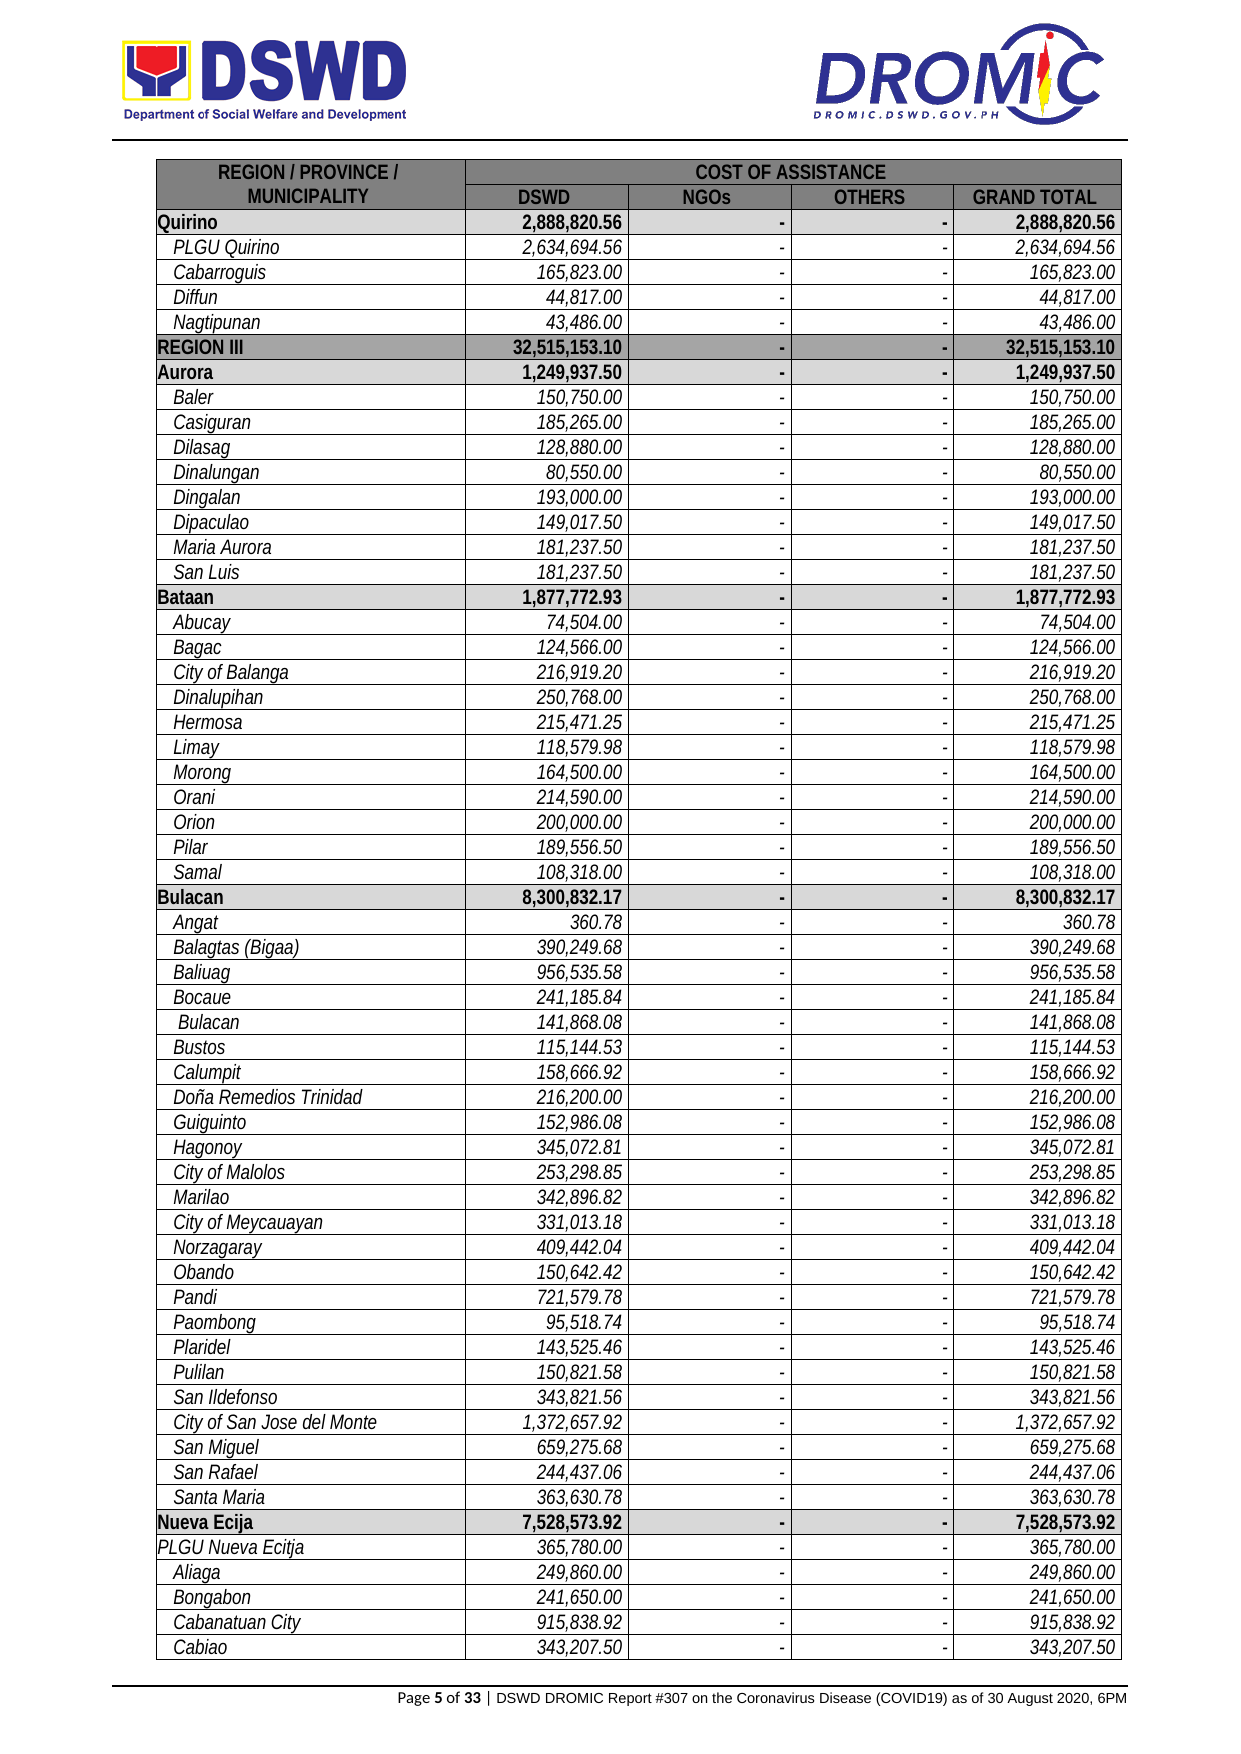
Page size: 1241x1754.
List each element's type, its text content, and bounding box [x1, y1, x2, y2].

table_cell - [792, 1360, 953, 1384]
table_cell 216,200.00 [466, 1085, 628, 1109]
table_cell Pulilan [173, 1360, 465, 1384]
table_cell [157, 660, 173, 684]
table_cell 1,877,772.93 [466, 585, 628, 609]
table_cell - [629, 1560, 791, 1584]
table_cell 250,768.00 [466, 685, 628, 709]
table_cell [157, 710, 173, 734]
table_cell 181,237.50 [954, 560, 1121, 584]
table_cell - [629, 1185, 791, 1209]
table_cell - [629, 210, 791, 234]
table_cell - [792, 535, 953, 559]
table_cell Calumpit [173, 1060, 465, 1084]
table_cell 2,634,694.56 [466, 235, 628, 259]
table_cell - [792, 735, 953, 759]
table_cell [157, 1285, 173, 1309]
table_cell [157, 235, 173, 259]
table_cell 80,550.00 [466, 460, 628, 484]
table_cell - [629, 1485, 791, 1509]
table_cell 409,442.04 [466, 1235, 628, 1259]
table_cell - [792, 885, 953, 909]
table_cell 118,579.98 [466, 735, 628, 759]
table_cell [157, 1110, 173, 1134]
table_cell Bataan [157, 585, 465, 609]
table_cell - [629, 935, 791, 959]
table_cell - [792, 1310, 953, 1334]
table_cell [157, 735, 173, 759]
table_cell 363,630.78 [466, 1485, 628, 1509]
table_cell [157, 1085, 173, 1109]
table_cell 158,666.92 [954, 1060, 1121, 1084]
table_cell 185,265.00 [954, 410, 1121, 434]
table_cell 244,437.06 [466, 1460, 628, 1484]
picture [112, 37, 416, 125]
table_cell 409,442.04 [954, 1235, 1121, 1259]
table_cell PLGU Quirino [173, 235, 465, 259]
table_cell - [629, 1210, 791, 1234]
table_cell GRAND TOTAL [954, 185, 1121, 209]
table_cell [157, 1635, 173, 1659]
table_cell - [792, 1185, 953, 1209]
table_cell PLGU Nueva Ecitja [157, 1535, 465, 1559]
table_cell - [629, 1410, 791, 1434]
table_cell - [792, 810, 953, 834]
table_cell - [629, 660, 791, 684]
table_cell 2,888,820.56 [954, 210, 1121, 234]
table_cell [157, 685, 173, 709]
table_cell - [792, 1485, 953, 1509]
table_cell 216,200.00 [954, 1085, 1121, 1109]
table_cell 7,528,573.92 [466, 1510, 628, 1534]
table_cell - [792, 1535, 953, 1559]
table_cell - [792, 1210, 953, 1234]
table_cell - [792, 1260, 953, 1284]
table_cell 150,750.00 [954, 385, 1121, 409]
table_cell Baliuag [173, 960, 465, 984]
table_cell 915,838.92 [466, 1610, 628, 1634]
table_cell - [629, 585, 791, 609]
table_cell Bulacan [173, 1010, 465, 1034]
table_cell San Rafael [173, 1460, 465, 1484]
table_cell 216,919.20 [954, 660, 1121, 684]
table_cell City of Malolos [173, 1160, 465, 1184]
table_cell [157, 485, 173, 509]
table_cell 108,318.00 [954, 860, 1121, 884]
table_cell [157, 460, 173, 484]
table_cell - [629, 235, 791, 259]
table_cell OTHERS [792, 185, 953, 209]
table_cell [157, 1435, 173, 1459]
table_cell Bocaue [173, 985, 465, 1009]
table_cell - [629, 435, 791, 459]
table_cell - [629, 835, 791, 859]
table_cell - [792, 635, 953, 659]
table_cell 241,185.84 [954, 985, 1121, 1009]
table_cell - [629, 460, 791, 484]
table_cell Baler [173, 385, 465, 409]
table_cell 215,471.25 [954, 710, 1121, 734]
table_cell 141,868.08 [466, 1010, 628, 1034]
table_cell 8,300,832.17 [954, 885, 1121, 909]
table_cell - [792, 485, 953, 509]
table_cell Bulacan [157, 885, 465, 909]
table_cell 1,249,937.50 [954, 360, 1121, 384]
table_cell 164,500.00 [954, 760, 1121, 784]
table_cell - [629, 1435, 791, 1459]
table_cell - [629, 1010, 791, 1034]
table_cell Nagtipunan [173, 310, 465, 334]
table_cell [157, 1185, 173, 1209]
table_cell 390,249.68 [954, 935, 1121, 959]
table_cell - [792, 385, 953, 409]
table_cell 181,237.50 [954, 535, 1121, 559]
table_cell - [792, 210, 953, 234]
table_cell [157, 1060, 173, 1084]
table_cell 149,017.50 [954, 510, 1121, 534]
table_cell 360.78 [466, 910, 628, 934]
table_cell 253,298.85 [954, 1160, 1121, 1184]
table_cell [157, 985, 173, 1009]
table_cell [157, 1335, 173, 1359]
table_header COST OF ASSISTANCE [466, 160, 1121, 184]
table_cell 189,556.50 [466, 835, 628, 859]
table_cell - [792, 935, 953, 959]
table_cell 74,504.00 [954, 610, 1121, 634]
table_cell - [792, 460, 953, 484]
table_cell - [792, 960, 953, 984]
table_cell Aliaga [173, 1560, 465, 1584]
table_cell 8,300,832.17 [466, 885, 628, 909]
table_cell Bongabon [173, 1585, 465, 1609]
table_cell San Luis [173, 560, 465, 584]
table_cell - [629, 685, 791, 709]
table_cell - [792, 235, 953, 259]
table_cell 193,000.00 [954, 485, 1121, 509]
table_cell Pandi [173, 1285, 465, 1309]
table_cell [157, 960, 173, 984]
table_cell 2,888,820.56 [466, 210, 628, 234]
table_cell - [792, 1035, 953, 1059]
table_cell 345,072.81 [954, 1135, 1121, 1159]
table_cell - [792, 660, 953, 684]
table_cell 44,817.00 [466, 285, 628, 309]
table_cell Aurora [157, 360, 465, 384]
table_cell 1,877,772.93 [954, 585, 1121, 609]
table_cell San Miguel [173, 1435, 465, 1459]
table_cell - [629, 1160, 791, 1184]
table_cell - [629, 610, 791, 634]
table_cell - [792, 1510, 953, 1534]
table_cell 342,896.82 [954, 1185, 1121, 1209]
table_cell - [792, 310, 953, 334]
table_cell 181,237.50 [466, 535, 628, 559]
table_cell Bagac [173, 635, 465, 659]
table_cell Cabanatuan City [173, 1610, 465, 1634]
table_cell [157, 1460, 173, 1484]
table_cell - [629, 1610, 791, 1634]
table_cell 249,860.00 [466, 1560, 628, 1584]
table_cell [157, 1010, 173, 1034]
table_cell 345,072.81 [466, 1135, 628, 1159]
table_cell 721,579.78 [954, 1285, 1121, 1309]
table_cell [157, 1360, 173, 1384]
table_cell 165,823.00 [954, 260, 1121, 284]
table_cell 915,838.92 [954, 1610, 1121, 1634]
table_cell - [629, 710, 791, 734]
table_cell 95,518.74 [466, 1310, 628, 1334]
table_cell - [792, 285, 953, 309]
table_cell [157, 1235, 173, 1259]
table_cell - [792, 1560, 953, 1584]
table_cell Orani [173, 785, 465, 809]
table_cell [157, 635, 173, 659]
table_cell - [629, 510, 791, 534]
table_cell Angat [173, 910, 465, 934]
table_cell - [792, 1635, 953, 1659]
table_cell 1,372,657.92 [466, 1410, 628, 1434]
table_cell - [792, 1460, 953, 1484]
table_cell 200,000.00 [954, 810, 1121, 834]
table_cell Doña Remedios Trinidad [173, 1085, 465, 1109]
table_cell 43,486.00 [954, 310, 1121, 334]
table_cell Dinalupihan [173, 685, 465, 709]
table_cell - [629, 1085, 791, 1109]
table_cell 181,237.50 [466, 560, 628, 584]
table_cell - [792, 835, 953, 859]
table_cell Marilao [173, 1185, 465, 1209]
table_cell 165,823.00 [466, 260, 628, 284]
table_cell - [629, 360, 791, 384]
table_cell - [629, 860, 791, 884]
table_cell 152,986.08 [954, 1110, 1121, 1134]
table_cell Maria Aurora [173, 535, 465, 559]
table_cell Abucay [173, 610, 465, 634]
table_cell [157, 1035, 173, 1059]
table_cell - [629, 1310, 791, 1334]
table_cell 115,144.53 [466, 1035, 628, 1059]
table_cell 390,249.68 [466, 935, 628, 959]
table_cell Dinalungan [173, 460, 465, 484]
table_cell City of Balanga [173, 660, 465, 684]
table_cell [157, 1135, 173, 1159]
table_cell [157, 285, 173, 309]
table_cell Dingalan [173, 485, 465, 509]
table_cell 343,207.50 [466, 1635, 628, 1659]
table_cell [157, 1260, 173, 1284]
table_cell Limay [173, 735, 465, 759]
table_cell - [792, 1010, 953, 1034]
table_cell Dipaculao [173, 510, 465, 534]
table_cell [157, 610, 173, 634]
table_cell [157, 860, 173, 884]
table_cell - [629, 810, 791, 834]
table_cell 189,556.50 [954, 835, 1121, 859]
table_cell - [629, 1260, 791, 1284]
table_cell - [792, 510, 953, 534]
table_cell 956,535.58 [954, 960, 1121, 984]
table_cell Guiguinto [173, 1110, 465, 1134]
table_cell - [629, 285, 791, 309]
table_cell 253,298.85 [466, 1160, 628, 1184]
table_cell 128,880.00 [954, 435, 1121, 459]
table_cell - [792, 910, 953, 934]
table_cell - [629, 885, 791, 909]
table_cell 152,986.08 [466, 1110, 628, 1134]
table_cell Quirino [157, 210, 465, 234]
table_cell 659,275.68 [466, 1435, 628, 1459]
table_cell - [629, 1035, 791, 1059]
table_cell [157, 410, 173, 434]
table_cell - [792, 610, 953, 634]
table_cell 80,550.00 [954, 460, 1121, 484]
table_cell 32,515,153.10 [466, 335, 628, 359]
table_cell [157, 785, 173, 809]
table_cell Samal [173, 860, 465, 884]
table_cell 342,896.82 [466, 1185, 628, 1209]
table_cell 214,590.00 [466, 785, 628, 809]
table_cell - [792, 560, 953, 584]
table_cell [157, 1210, 173, 1234]
table_cell City of San Jose del Monte [173, 1410, 465, 1434]
table_cell NGOs [629, 185, 791, 209]
table_cell - [792, 785, 953, 809]
table_cell - [792, 1435, 953, 1459]
table_cell - [792, 1110, 953, 1134]
table_cell 143,525.46 [954, 1335, 1121, 1359]
table_cell [157, 510, 173, 534]
table_cell - [629, 410, 791, 434]
table_cell - [629, 735, 791, 759]
table_cell 143,525.46 [466, 1335, 628, 1359]
table_cell 216,919.20 [466, 660, 628, 684]
table_cell 331,013.18 [954, 1210, 1121, 1234]
table_cell - [792, 1610, 953, 1634]
table_cell - [792, 410, 953, 434]
table_cell - [629, 760, 791, 784]
table_cell - [792, 1085, 953, 1109]
table_header REGION / PROVINCE / MUNICIPALITY [157, 160, 465, 209]
table_cell - [792, 1285, 953, 1309]
table_cell [157, 1585, 173, 1609]
table_cell - [792, 760, 953, 784]
table_cell 250,768.00 [954, 685, 1121, 709]
table_cell [157, 910, 173, 934]
table_cell 363,630.78 [954, 1485, 1121, 1509]
table_cell - [629, 1285, 791, 1309]
table_cell 200,000.00 [466, 810, 628, 834]
table_cell - [629, 1060, 791, 1084]
table_cell 331,013.18 [466, 1210, 628, 1234]
table_cell - [629, 1110, 791, 1134]
table_cell - [629, 1585, 791, 1609]
table_cell - [792, 1160, 953, 1184]
table_cell 74,504.00 [466, 610, 628, 634]
table_cell [157, 1610, 173, 1634]
table_cell - [629, 910, 791, 934]
table_cell 241,650.00 [954, 1585, 1121, 1609]
table_cell 118,579.98 [954, 735, 1121, 759]
table_cell Cabarroguis [173, 260, 465, 284]
table_cell 343,821.56 [466, 1385, 628, 1409]
table_cell 124,566.00 [954, 635, 1121, 659]
table_cell - [792, 1235, 953, 1259]
table_cell - [792, 985, 953, 1009]
table_cell Paombong [173, 1310, 465, 1334]
table_cell - [792, 685, 953, 709]
table_cell - [792, 260, 953, 284]
table_cell 249,860.00 [954, 1560, 1121, 1584]
table_cell - [629, 1510, 791, 1534]
table_cell Orion [173, 810, 465, 834]
table_cell - [792, 1060, 953, 1084]
table_cell Morong [173, 760, 465, 784]
table_cell 43,486.00 [466, 310, 628, 334]
table_cell [157, 760, 173, 784]
table_cell 956,535.58 [466, 960, 628, 984]
table_cell 164,500.00 [466, 760, 628, 784]
table_cell - [629, 785, 791, 809]
table_cell 193,000.00 [466, 485, 628, 509]
table_cell City of Meycauayan [173, 1210, 465, 1234]
table_cell 7,528,573.92 [954, 1510, 1121, 1534]
table_cell 1,249,937.50 [466, 360, 628, 384]
table_cell 343,207.50 [954, 1635, 1121, 1659]
table_cell 185,265.00 [466, 410, 628, 434]
table_cell 2,634,694.56 [954, 235, 1121, 259]
table_cell 128,880.00 [466, 435, 628, 459]
table_cell - [629, 1235, 791, 1259]
table_cell Obando [173, 1260, 465, 1284]
table_cell [157, 1485, 173, 1509]
table_cell - [629, 335, 791, 359]
table_cell [157, 1560, 173, 1584]
table_cell - [629, 1535, 791, 1559]
table_cell Cabiao [173, 1635, 465, 1659]
table_cell Santa Maria [173, 1485, 465, 1509]
table_cell 214,590.00 [954, 785, 1121, 809]
table_cell - [629, 485, 791, 509]
table_cell 241,185.84 [466, 985, 628, 1009]
table_cell 343,821.56 [954, 1385, 1121, 1409]
table_cell - [629, 960, 791, 984]
table_cell - [629, 1460, 791, 1484]
table_cell 32,515,153.10 [954, 335, 1121, 359]
table_cell 108,318.00 [466, 860, 628, 884]
table_cell [157, 810, 173, 834]
table_cell Hagonoy [173, 1135, 465, 1159]
table_cell DSWD [466, 185, 628, 209]
table_cell - [629, 560, 791, 584]
table_cell [157, 260, 173, 284]
table_cell - [629, 385, 791, 409]
table_cell San Ildefonso [173, 1385, 465, 1409]
table_cell - [629, 1135, 791, 1159]
table_cell 721,579.78 [466, 1285, 628, 1309]
table_cell 241,650.00 [466, 1585, 628, 1609]
picture [781, 23, 1133, 125]
table_cell Hermosa [173, 710, 465, 734]
table_cell [157, 935, 173, 959]
table_cell - [792, 1385, 953, 1409]
table_cell - [629, 1635, 791, 1659]
table_cell - [792, 585, 953, 609]
table_cell 158,666.92 [466, 1060, 628, 1084]
table_cell - [792, 1410, 953, 1434]
table_cell - [792, 1335, 953, 1359]
table_cell 44,817.00 [954, 285, 1121, 309]
table_cell - [629, 1385, 791, 1409]
table_cell Diffun [173, 285, 465, 309]
table_cell 115,144.53 [954, 1035, 1121, 1059]
table_cell - [792, 1585, 953, 1609]
table_cell Casiguran [173, 410, 465, 434]
table_cell 244,437.06 [954, 1460, 1121, 1484]
table_cell - [792, 710, 953, 734]
table_cell 149,017.50 [466, 510, 628, 534]
table_cell 215,471.25 [466, 710, 628, 734]
table_cell Dilasag [173, 435, 465, 459]
table_cell [157, 310, 173, 334]
table_cell - [629, 635, 791, 659]
table_cell 150,821.58 [466, 1360, 628, 1384]
table_cell - [629, 260, 791, 284]
table_cell 150,642.42 [954, 1260, 1121, 1284]
table_cell 95,518.74 [954, 1310, 1121, 1334]
table_cell 124,566.00 [466, 635, 628, 659]
table_cell - [629, 310, 791, 334]
table_cell 141,868.08 [954, 1010, 1121, 1034]
table_cell [157, 560, 173, 584]
table_cell REGION III [157, 335, 465, 359]
table_cell Plaridel [173, 1335, 465, 1359]
table_cell - [629, 985, 791, 1009]
table_cell - [792, 435, 953, 459]
table_cell - [792, 360, 953, 384]
table_cell 365,780.00 [954, 1535, 1121, 1559]
table_cell [157, 385, 173, 409]
table_cell Norzagaray [173, 1235, 465, 1259]
table_cell 150,642.42 [466, 1260, 628, 1284]
table_cell - [792, 335, 953, 359]
table_cell [157, 535, 173, 559]
table_cell - [792, 860, 953, 884]
table_cell Bustos [173, 1035, 465, 1059]
table_cell - [629, 1360, 791, 1384]
table_cell - [792, 1135, 953, 1159]
table_cell [157, 1310, 173, 1334]
table_cell 659,275.68 [954, 1435, 1121, 1459]
table_cell [157, 1410, 173, 1434]
table_cell [157, 435, 173, 459]
table_cell 360.78 [954, 910, 1121, 934]
table_cell [157, 1160, 173, 1184]
table_cell - [629, 535, 791, 559]
table_cell - [629, 1335, 791, 1359]
table_cell [157, 835, 173, 859]
table_cell 365,780.00 [466, 1535, 628, 1559]
table_cell 150,821.58 [954, 1360, 1121, 1384]
table_cell 1,372,657.92 [954, 1410, 1121, 1434]
table_cell [157, 1385, 173, 1409]
table_cell Pilar [173, 835, 465, 859]
table_cell Nueva Ecija [157, 1510, 465, 1534]
table_cell 150,750.00 [466, 385, 628, 409]
table_cell Balagtas (Bigaa) [173, 935, 465, 959]
